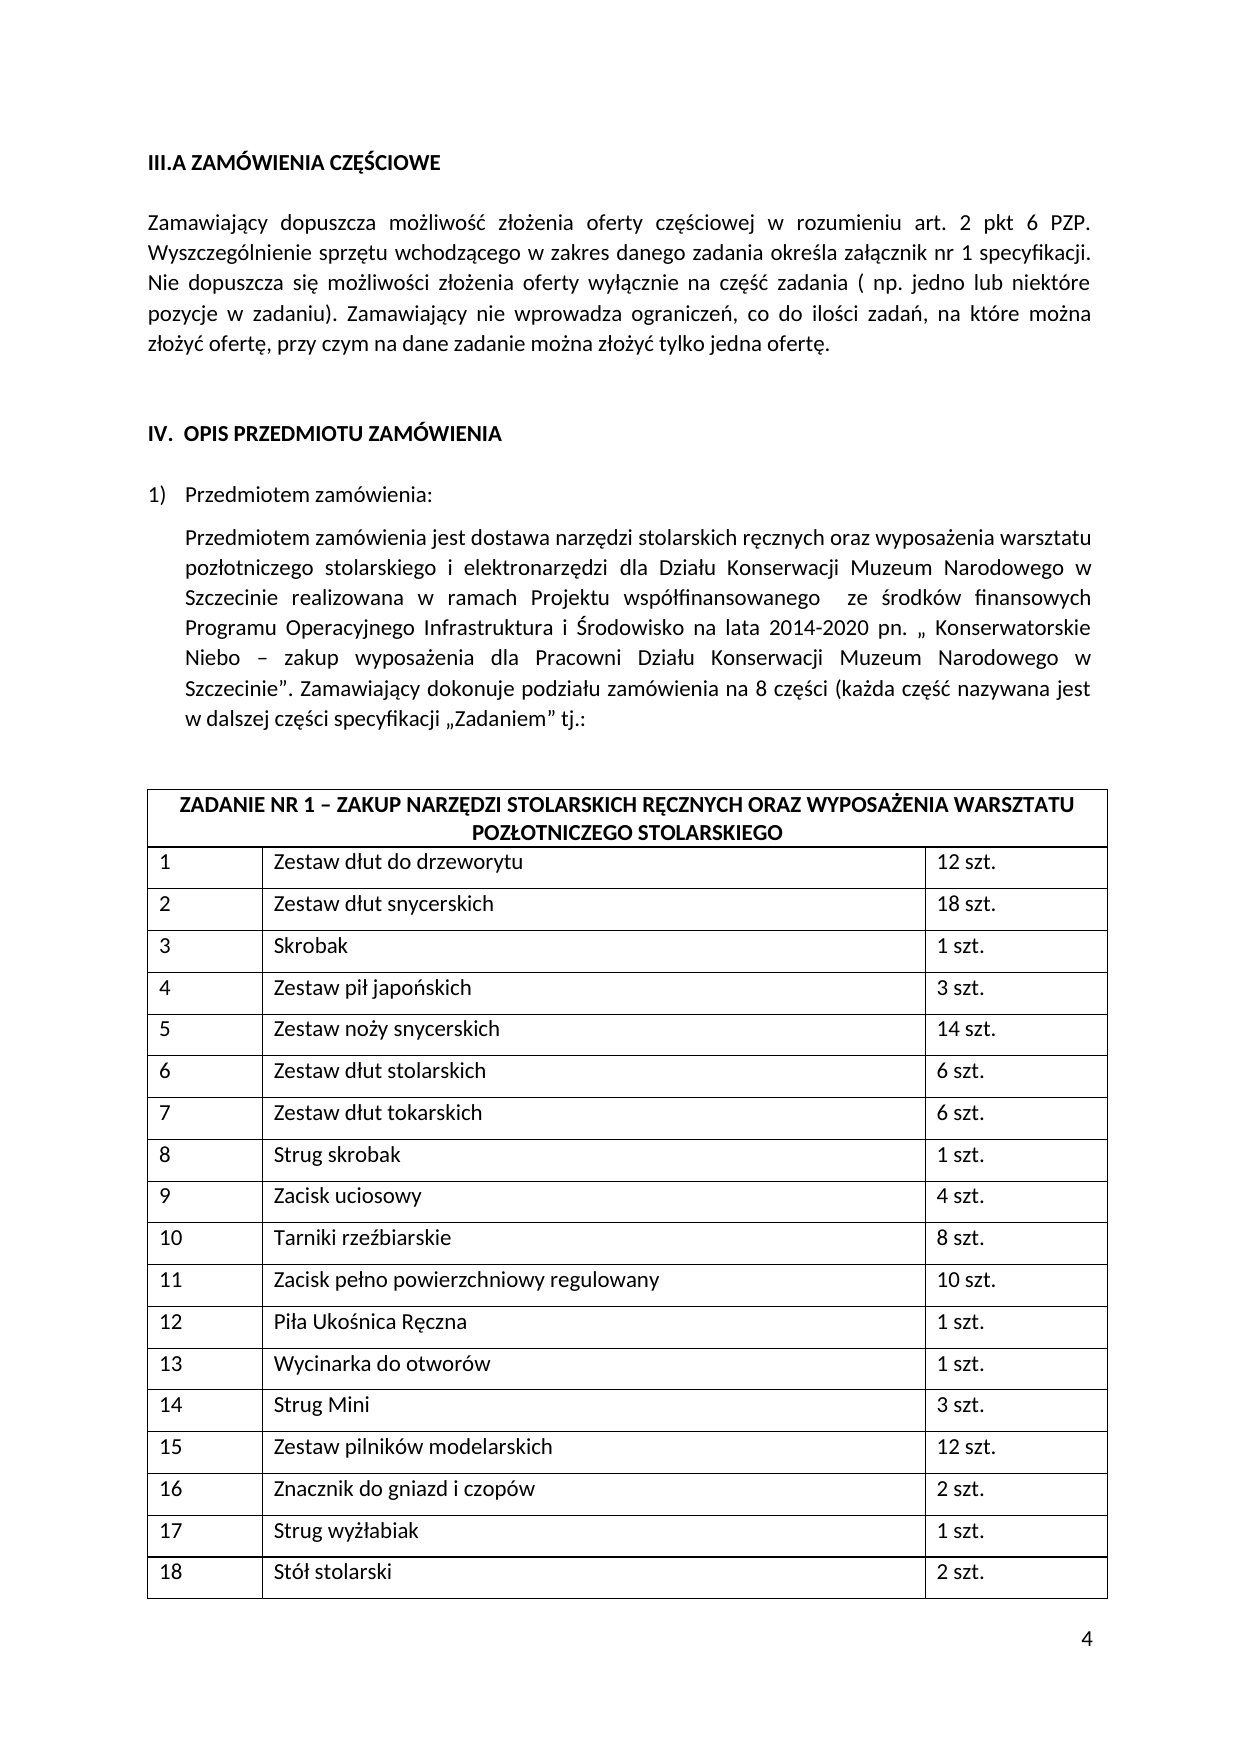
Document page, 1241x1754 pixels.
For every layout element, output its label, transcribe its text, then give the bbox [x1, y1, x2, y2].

table_cell 4 [148, 973, 262, 1013]
table_cell 16 [148, 1474, 262, 1515]
table_cell Tarniki rzeźbiarskie [263, 1223, 925, 1264]
table_cell Zestaw dłut snycerskich [263, 889, 925, 930]
table_cell 5 [148, 1015, 262, 1055]
table_cell Skrobak [263, 931, 925, 972]
table_cell 6 szt. [926, 1098, 1107, 1139]
table_cell Zestaw dłut stolarskich [263, 1056, 925, 1097]
table_cell 8 szt. [926, 1223, 1107, 1264]
table_cell Strug Mini [263, 1390, 925, 1431]
text Przedmiotem zamówienia jest dostawa narzędzi stolarskich ręcznych oraz wyposażenia warsztatu pozłotniczego stolarskiego i elektronarzędzi dla Działu Konserwacji Muzeum Narodowego w Szczecinie realizowana w ramach Projektu współfinansowanego ze środków finansowych Programu Operacyjnego Infrastruktura i Środowisko na lata 2014-2020 pn. „ Konserwatorskie Niebo – zakup wyposażenia dla Pracowni Działu Konserwacji Muzeum Narodowego w Szczecinie”. Zamawiający dokonuje podziału zamówienia na 8 części (każda część nazywana jest w dalszej części specyfikacji „Zadaniem” tj.: [185, 523, 1093, 732]
table_cell 9 [148, 1182, 262, 1222]
table_cell Piła Ukośnica Ręczna [263, 1307, 925, 1348]
table_cell 1 [148, 848, 262, 888]
table_cell Zestaw dłut tokarskich [263, 1098, 925, 1139]
list Przedmiotem zamówienia: [148, 480, 1093, 508]
table_cell 14 szt. [926, 1015, 1107, 1055]
table_cell 3 szt. [926, 1390, 1107, 1431]
table_cell Zacisk uciosowy [263, 1182, 925, 1222]
table_cell 3 [148, 931, 262, 972]
table_cell 6 szt. [926, 1056, 1107, 1097]
table_cell Znacznik do gniazd i czopów [263, 1474, 925, 1515]
table_cell Zestaw dłut do drzeworytu [263, 848, 925, 888]
table_cell Strug skrobak [263, 1140, 925, 1181]
text Zamawiający dopuszcza możliwość złożenia oferty częściowej w rozumieniu art. 2 pkt 6 PZP. Wyszczególnienie sprzętu wchodzącego w zakres danego zadania określa załącznik nr 1 specyfikacji. Nie dopuszcza się możliwości złożenia oferty wyłącznie na część zadania ( np. jedno lub niektóre pozycje w zadaniu). Zamawiający nie wprowadza ograniczeń, co do ilości zadań, na które można złożyć ofertę, przy czym na dane zadanie można złożyć tylko jedna ofertę. [148, 208, 1093, 357]
table_cell 10 [148, 1223, 262, 1264]
table_cell 12 [148, 1307, 262, 1348]
table_cell 1 szt. [926, 1516, 1107, 1556]
table_cell 2 szt. [926, 1474, 1107, 1515]
table_cell 11 [148, 1265, 262, 1306]
table_cell 6 [148, 1056, 262, 1097]
table_cell Strug wyżłabiak [263, 1516, 925, 1556]
table_cell 12 szt. [926, 848, 1107, 888]
table_cell 10 szt. [926, 1265, 1107, 1306]
table_cell 18 szt. [926, 889, 1107, 930]
table_cell 2 szt. [926, 1558, 1107, 1598]
table_cell 14 [148, 1390, 262, 1431]
table_cell 8 [148, 1140, 262, 1181]
table_cell 15 [148, 1432, 262, 1473]
table_cell 18 [148, 1558, 262, 1598]
table_cell 2 [148, 889, 262, 930]
table_cell 12 szt. [926, 1432, 1107, 1473]
table_cell 13 [148, 1349, 262, 1389]
table_cell 7 [148, 1098, 262, 1139]
table_cell Zacisk pełno powierzchniowy regulowany [263, 1265, 925, 1306]
table_cell Zestaw noży snycerskich [263, 1015, 925, 1055]
list IV. OPIS PRZEDMIOTU ZAMÓWIENIA [148, 419, 1093, 447]
table_cell 1 szt. [926, 1307, 1107, 1348]
table_cell 4 szt. [926, 1182, 1107, 1222]
table_cell 1 szt. [926, 1349, 1107, 1389]
table_cell 1 szt. [926, 931, 1107, 972]
table_cell Zestaw pił japońskich [263, 973, 925, 1013]
table_cell 3 szt. [926, 973, 1107, 1013]
table_cell Wycinarka do otworów [263, 1349, 925, 1389]
table_cell 17 [148, 1516, 262, 1556]
table_header ZADANIE NR 1 – ZAKUP NARZĘDZI STOLARSKICH RĘCZNYCH ORAZ WYPOSAŻENIA WARSZTATU POZŁOTNICZEGO STOLARSKIEGO [148, 790, 1107, 846]
list III.A ZAMÓWIENIA CZĘŚCIOWE [148, 148, 1093, 176]
table_cell Zestaw pilników modelarskich [263, 1432, 925, 1473]
table_cell Stół stolarski [263, 1558, 925, 1598]
table_cell 1 szt. [926, 1140, 1107, 1181]
